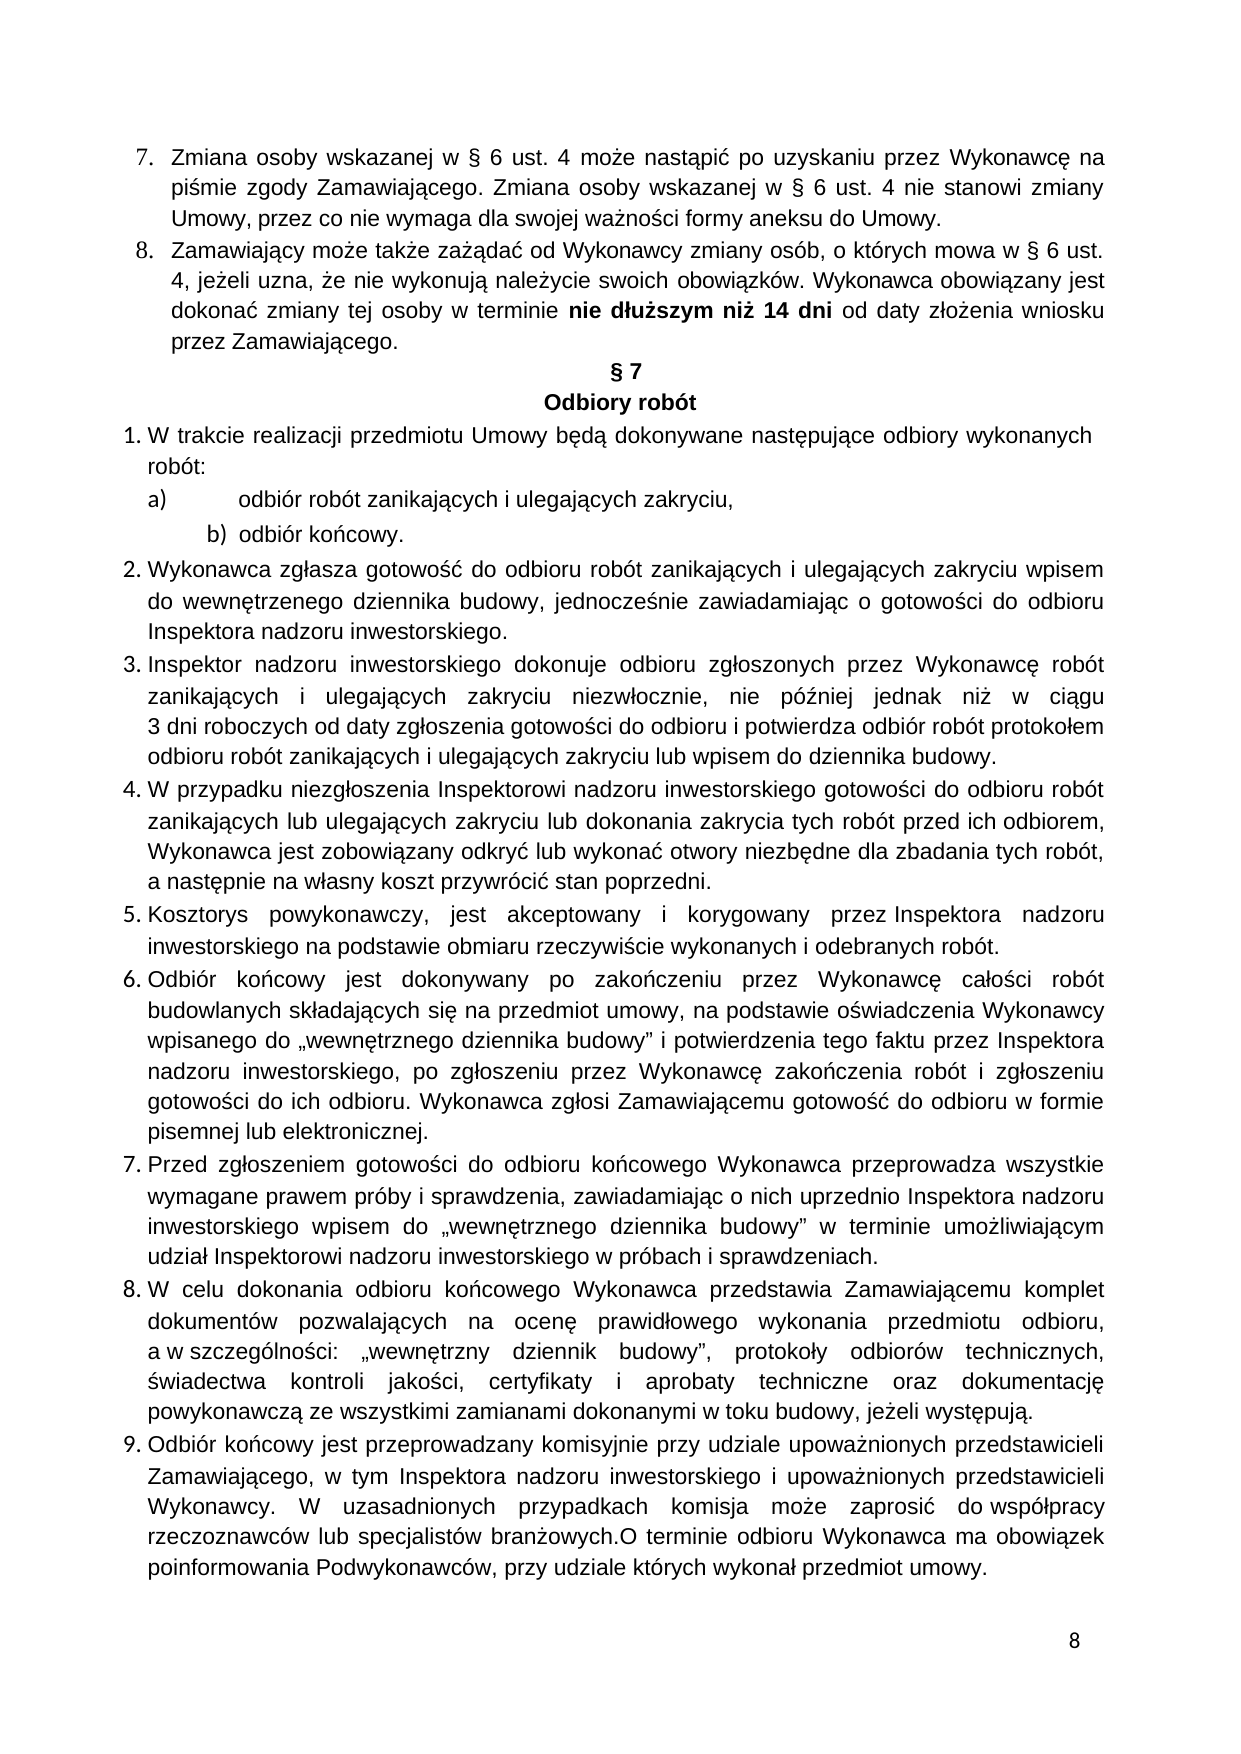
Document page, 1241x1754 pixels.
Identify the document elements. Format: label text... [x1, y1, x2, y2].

list W przypadku niezgłoszenia Inspektorowi nadzoru inwestorskiego gotowości do odbioru robót zanikających lub ulegających zakryciu lub dokonania zakrycia tych robót przed ich odbiorem, Wykonawca jest zobowiązany odkryć lub wykonać otwory niezbędne dla zbadania tych robót, a następnie na własny koszt przywrócić stan poprzedni. [123, 773, 1105, 894]
list W trakcie realizacji przedmiotu Umowy będą dokonywane następujące odbiory wykonanych robót: [123, 419, 1093, 479]
list Odbiory robót [147, 389, 1093, 415]
list Zmiana osoby wskazanej w § 6 ust. 4 może nastąpić po uzyskaniu przez Wykonawcę na piśmie zgody Zamawiającego. Zmiana osoby wskazanej w § 6 ust. 4 nie stanowi zmiany Umowy, przez co nie wymaga dla swojej ważności formy aneksu do Umowy. [135, 142, 1105, 231]
list Inspektor nadzoru inwestorskiego dokonuje odbioru zgłoszonych przez Wykonawcę robót zanikających i ulegających zakryciu niezwłocznie, nie później jednak niż w ciągu 3 dni roboczych od daty zgłoszenia gotowości do odbioru i potwierdza odbiór robót protokołem odbioru robót zanikających i ulegających zakryciu lub wpisem do dziennika budowy. [123, 648, 1105, 769]
list Kosztorys powykonawczy, jest akceptowany i korygowany przez Inspektora nadzoru inwestorskiego na podstawie obmiaru rzeczywiście wykonanych i odebranych robót. [123, 898, 1105, 959]
list Przed zgłoszeniem gotowości do odbioru końcowego Wykonawca przeprowadza wszystkie wymagane prawem próby i sprawdzenia, zawiadamiając o nich uprzednio Inspektora nadzoru inwestorskiego wpisem do „wewnętrznego dziennika budowy” w terminie umożliwiającym udział Inspektorowi nadzoru inwestorskiego w próbach i sprawdzeniach. [123, 1148, 1105, 1269]
list Zamawiający może także zażądać od Wykonawcy zmiany osób, o których mowa w § 6 ust. 4, jeżeli uzna, że nie wykonują należycie swoich obowiązków. Wykonawca obowiązany jest dokonać zmiany tej osoby w terminie nie dłuższym niż 14 dni od daty złożenia wniosku przez Zamawiającego. [135, 235, 1105, 354]
list W celu dokonania odbioru końcowego Wykonawca przedstawia Zamawiającemu komplet dokumentów pozwalających na ocenę prawidłowego wykonania przedmiotu odbioru, a w szczególności: „wewnętrzny dziennik budowy”, protokoły odbiorów technicznych, świadectwa kontroli jakości, certyfikaty i aprobaty techniczne oraz dokumentację powykonawczą ze wszystkimi zamianami dokonanymi w toku budowy, jeżeli występują. [123, 1273, 1105, 1424]
list Wykonawca zgłasza gotowość do odbioru robót zanikających i ulegających zakryciu wpisem do wewnętrzenego dziennika budowy, jednocześnie zawiadamiając o gotowości do odbioru Inspektora nadzoru inwestorskiego. [123, 553, 1105, 644]
list Odbiór końcowy jest przeprowadzany komisyjnie przy udziale upoważnionych przedstawicieli Zamawiającego, w tym Inspektora nadzoru inwestorskiego i upoważnionych przedstawicieli Wykonawcy. W uzasadnionych przypadkach komisja może zaprosić do współpracy rzeczoznawców lub specjalistów branżowych.O terminie odbioru Wykonawca ma obowiązek poinformowania Podwykonawców, przy udziale których wykonał przedmiot umowy. [123, 1428, 1105, 1580]
text § 7 [147, 358, 1105, 384]
list odbiór końcowy. [206, 518, 1093, 549]
list odbiór robót zanikających i ulegających zakryciu, [147, 483, 1105, 514]
list Odbiór końcowy jest dokonywany po zakończeniu przez Wykonawcę całości robót budowlanych składających się na przedmiot umowy, na podstawie oświadczenia Wykonawcy wpisanego do „wewnętrznego dziennika budowy” i potwierdzenia tego faktu przez Inspektora nadzoru inwestorskiego, po zgłoszeniu przez Wykonawcę zakończenia robót i zgłoszeniu gotowości do ich odbioru. Wykonawca zgłosi Zamawiającemu gotowość do odbioru w formie pisemnej lub elektronicznej. [123, 963, 1105, 1144]
